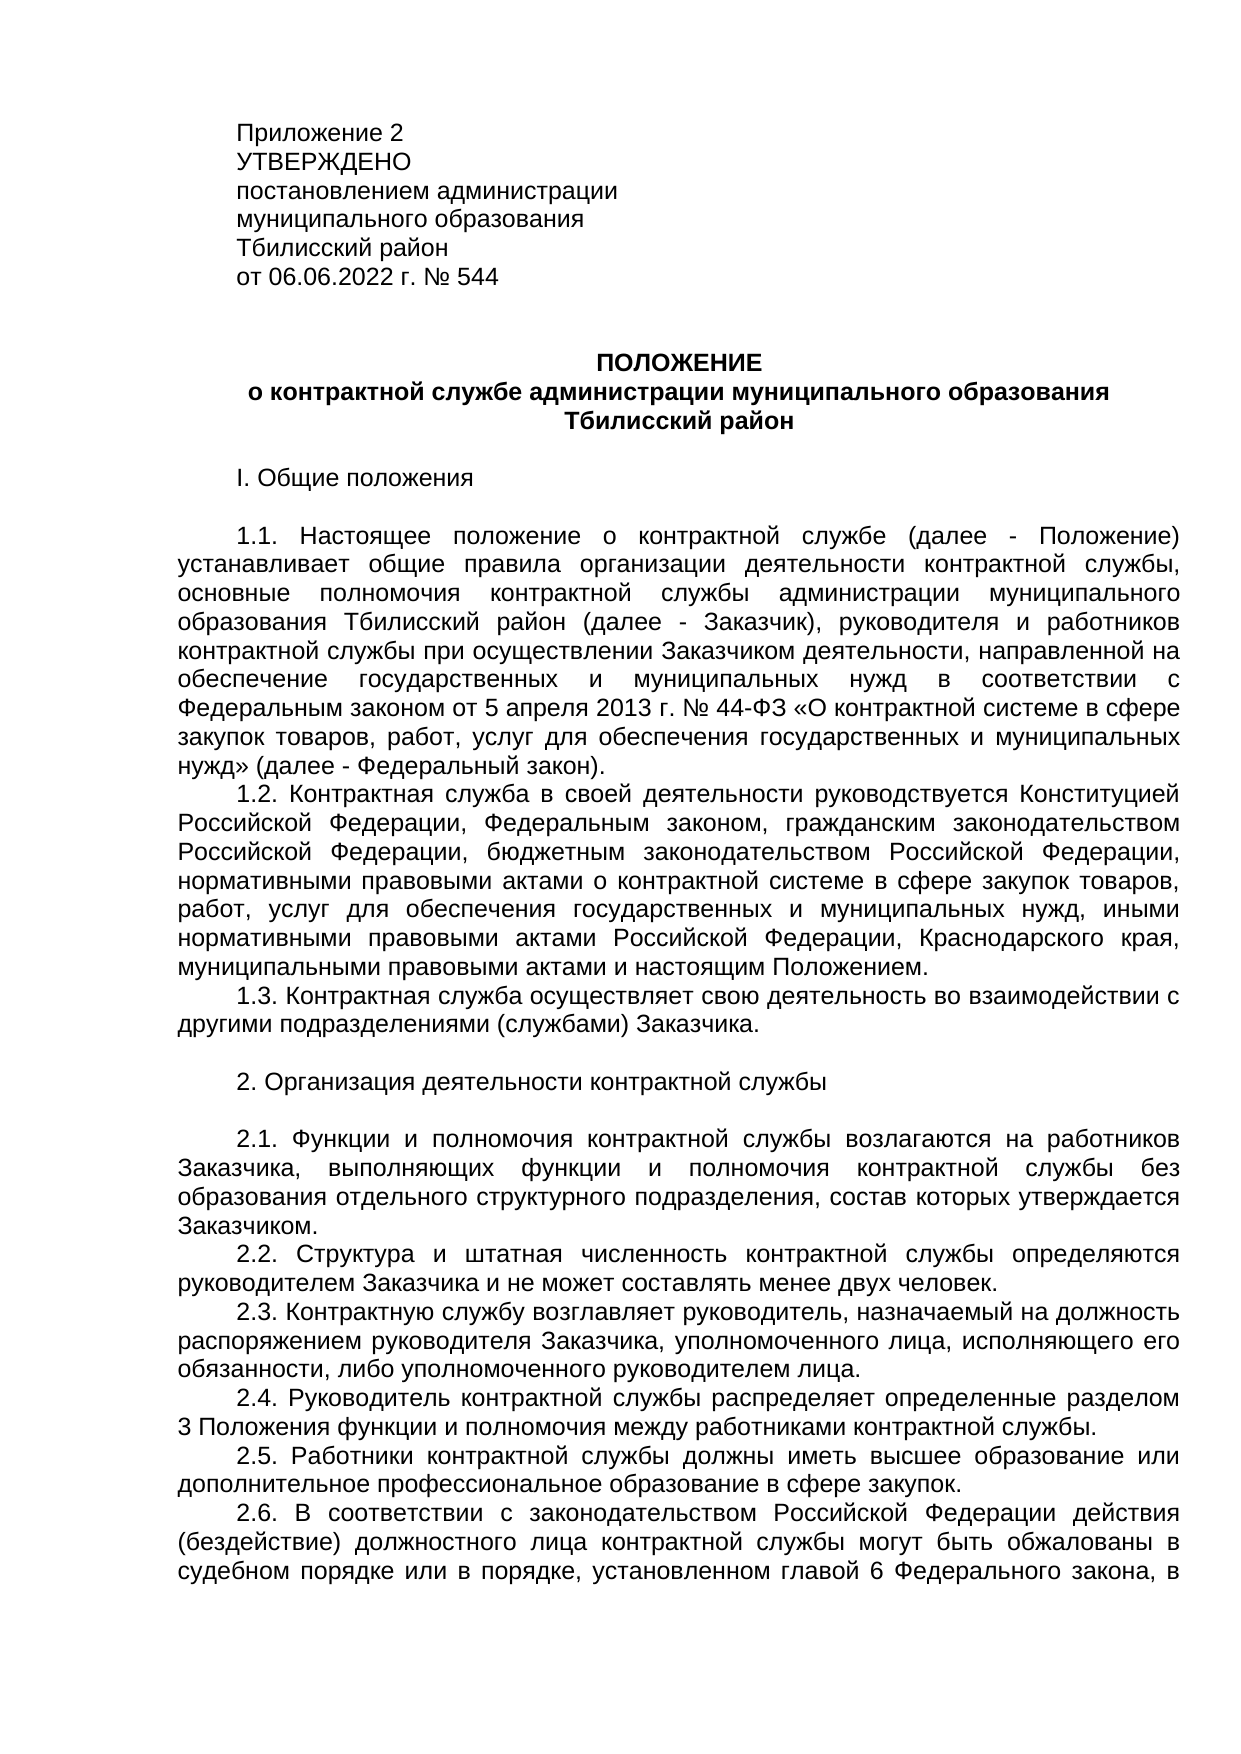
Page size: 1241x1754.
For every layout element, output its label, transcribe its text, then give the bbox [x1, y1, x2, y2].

text 2.1. Функции и полномочия контрактной службы возлагаются на работников Заказчика, выполняющих функции и полномочия контрактной службы без образования отдельного структурного подразделения, состав которых утверждается Заказчиком. [177, 1124, 1181, 1239]
text 1.1. Настоящее положение о контрактной службе (далее - Положение) устанавливает общие правила организации деятельности контрактной службы, основные полномочия контрактной службы администрации муниципального образования Тбилисский район (далее - Заказчик), руководителя и работников контрактной службы при осуществлении Заказчиком деятельности, направленной на обеспечение государственных и муниципальных нужд в соответствии с Федеральным законом от 5 апреля 2013 г. № 44-ФЗ «О контрактной системе в сфере закупок товаров, работ, услуг для обеспечения государственных и муниципальных нужд» (далее - Федеральный закон). [177, 521, 1181, 779]
text 2.4. Руководитель контрактной службы распределяет определенные разделом 3 Положения функции и полномочия между работниками контрактной службы. [177, 1383, 1181, 1441]
text Приложение 2 [177, 118, 1181, 147]
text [177, 1498, 1181, 1584]
text 1.2. Контрактная служба в своей деятельности руководствуется Конституцией Российской Федерации, Федеральным законом, гражданским законодательством Российской Федерации, бюджетным законодательством Российской Федерации, нормативными правовыми актами о контрактной системе в сфере закупок товаров, работ, услуг для обеспечения государственных и муниципальных нужд, иными нормативными правовыми актами Российской Федерации, Краснодарского края, муниципальными правовыми актами и настоящим Положением. [177, 779, 1181, 981]
text 2. Организация деятельности контрактной службы [177, 1067, 1181, 1096]
text 2.3. Контрактную службу возглавляет руководитель, назначаемый на должность распоряжением руководителя Заказчика, уполномоченного лица, исполняющего его обязанности, либо уполномоченного руководителем лица. [177, 1297, 1181, 1383]
text от 06.06.2022 г. № 544 [177, 262, 1181, 291]
text ПОЛОЖЕНИЕ [177, 348, 1181, 377]
text Тбилисский район [177, 233, 1181, 262]
text постановлением администрации [177, 176, 1181, 204]
text I. Общие положения [177, 463, 1181, 492]
text 1.3. Контрактная служба осуществляет свою деятельность во взаимодействии с другими подразделениями (службами) Заказчика. [177, 981, 1181, 1038]
text УТВЕРЖДЕНО [177, 147, 1181, 176]
text о контрактной службе администрации муниципального образования Тбилисский район [177, 377, 1181, 434]
text муниципального образования [177, 204, 1181, 233]
text 2.5. Работники контрактной службы должны иметь высшее образование или дополнительное профессиональное образование в сфере закупок. [177, 1441, 1181, 1498]
text 2.2. Структура и штатная численность контрактной службы определяются руководителем Заказчика и не может составлять менее двух человек. [177, 1239, 1181, 1297]
